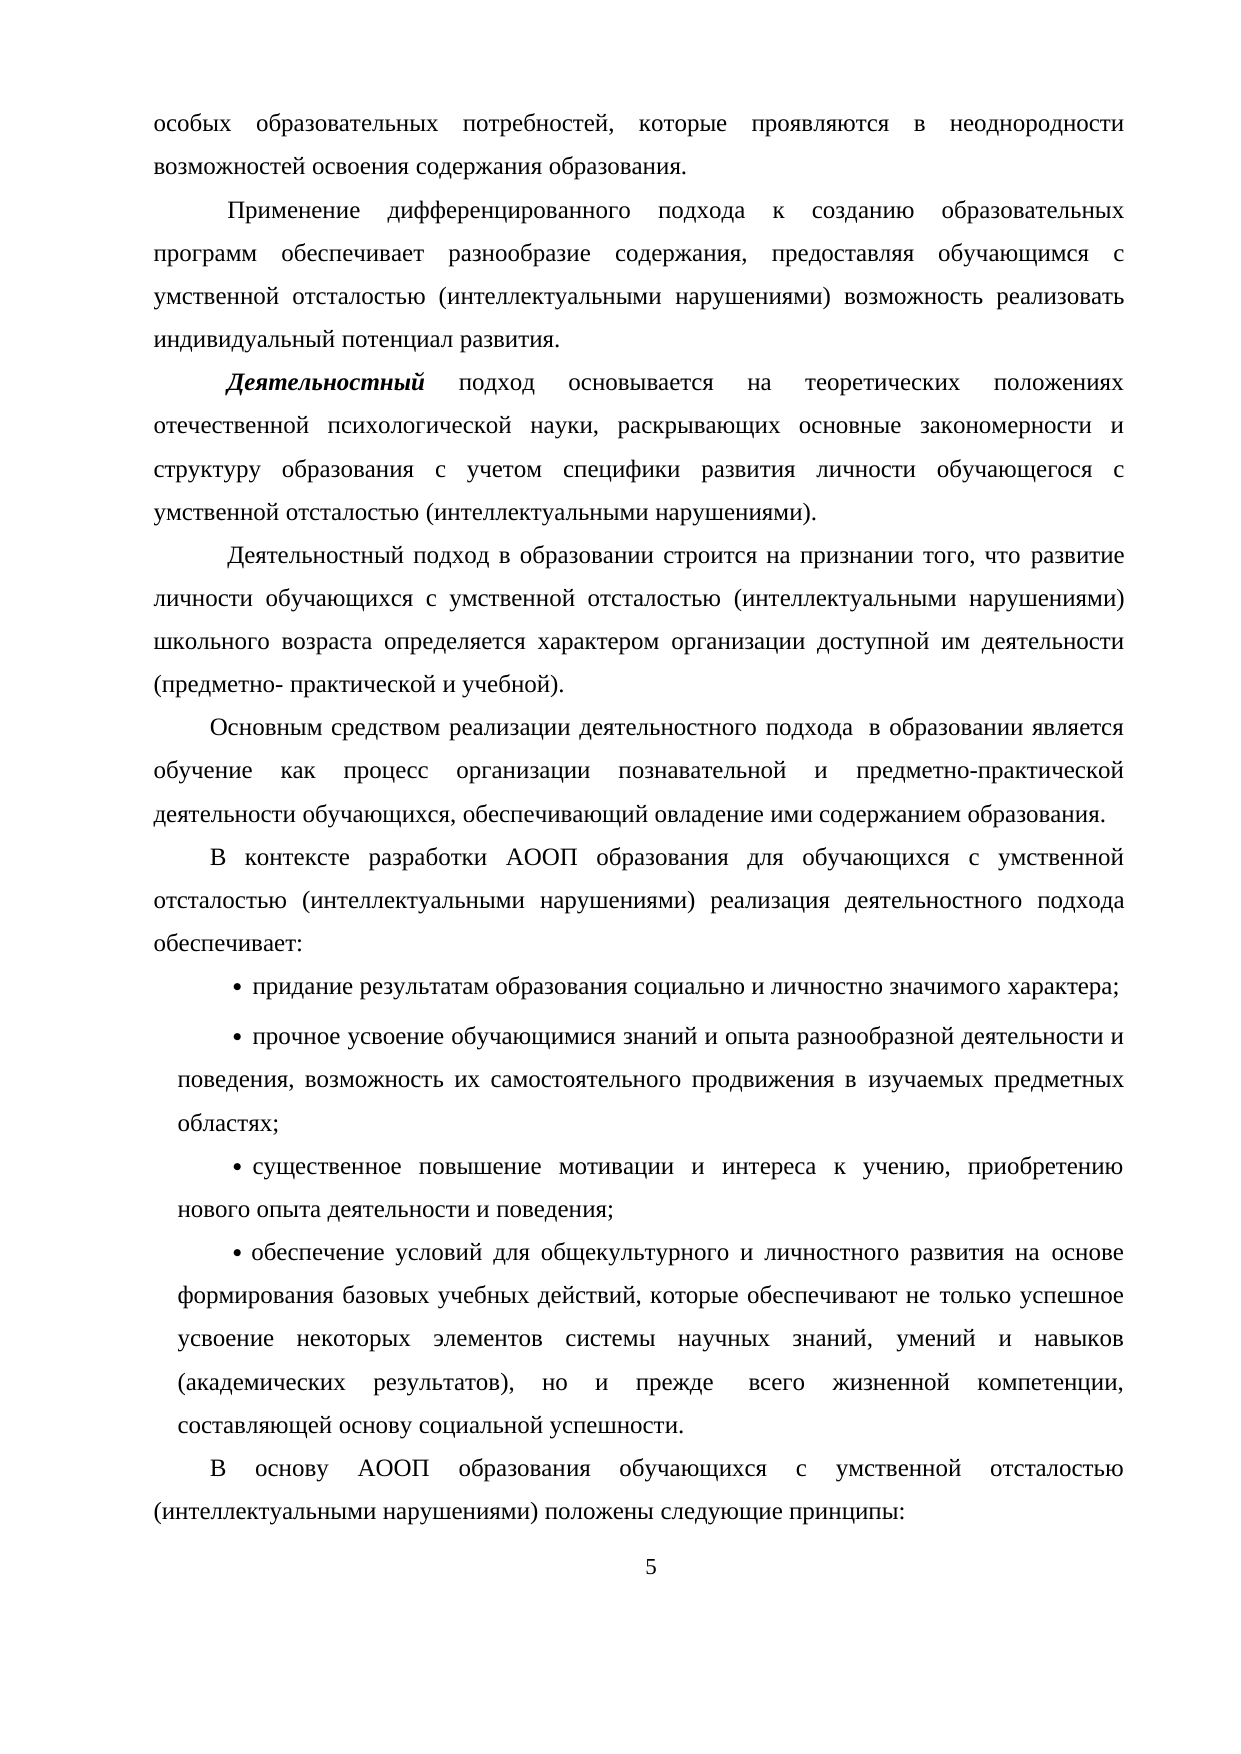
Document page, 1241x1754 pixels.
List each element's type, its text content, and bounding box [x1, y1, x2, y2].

text В основу АООП образования обучающихся с умственной отсталостью (интеллектуальными нарушениями) положены следующие принципы: [153, 1453, 1124, 1525]
list придание результатам образования социально и личностно значимого характера; [177, 971, 1123, 1000]
text Деятельностный подход в образовании строится на признании того, что развитие личности обучающихся с умственной отсталостью (интеллектуальными нарушениями) школьного возраста определяется характером организации доступной им деятельности (предметно- практической и учебной). [153, 540, 1124, 698]
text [153, 108, 1124, 180]
text В контексте разработки АООП образования для обучающихся с умственной отсталостью (интеллектуальными нарушениями) реализация деятельностного подхода обеспечивает: [153, 842, 1124, 957]
text Применение дифференцированного подхода к созданию образовательных программ обеспечивает разнообразие содержания, предоставляя обучающимся с умственной отсталостью (интеллектуальными нарушениями) возможность реализовать индивидуальный потенциал развития. [153, 195, 1124, 353]
list прочное усвоение обучающимися знаний и опыта разнообразной деятельности и поведения, возможность их самостоятельного продвижения в изучаемых предметных областях; [177, 1021, 1124, 1136]
text Деятельностный подход основывается на теоретических положениях отечественной психологической науки, раскрывающих основные закономерности и структуру образования с учетом специфики развития личности обучающегося с умственной отсталостью (интеллектуальными нарушениями). [153, 367, 1124, 526]
list существенное повышение мотивации и интереса к учению, приобретению нового опыта деятельности и поведения; [177, 1151, 1123, 1223]
list обеспечение условий для общекультурного и личностного развития на основе формирования базовых учебных действий, которые обеспечивают не только успешное усвоение некоторых элементов системы научных знаний, умений и навыков (академических результатов), но и прежде всего жизненной компетенции, составляющей основу социальной успешности. [177, 1237, 1124, 1438]
text Основным средством реализации деятельностного подхода в образовании является обучение как процесс организации познавательной и предметно-практической деятельности обучающихся, обеспечивающий овладение ими содержанием образования. [153, 712, 1124, 827]
